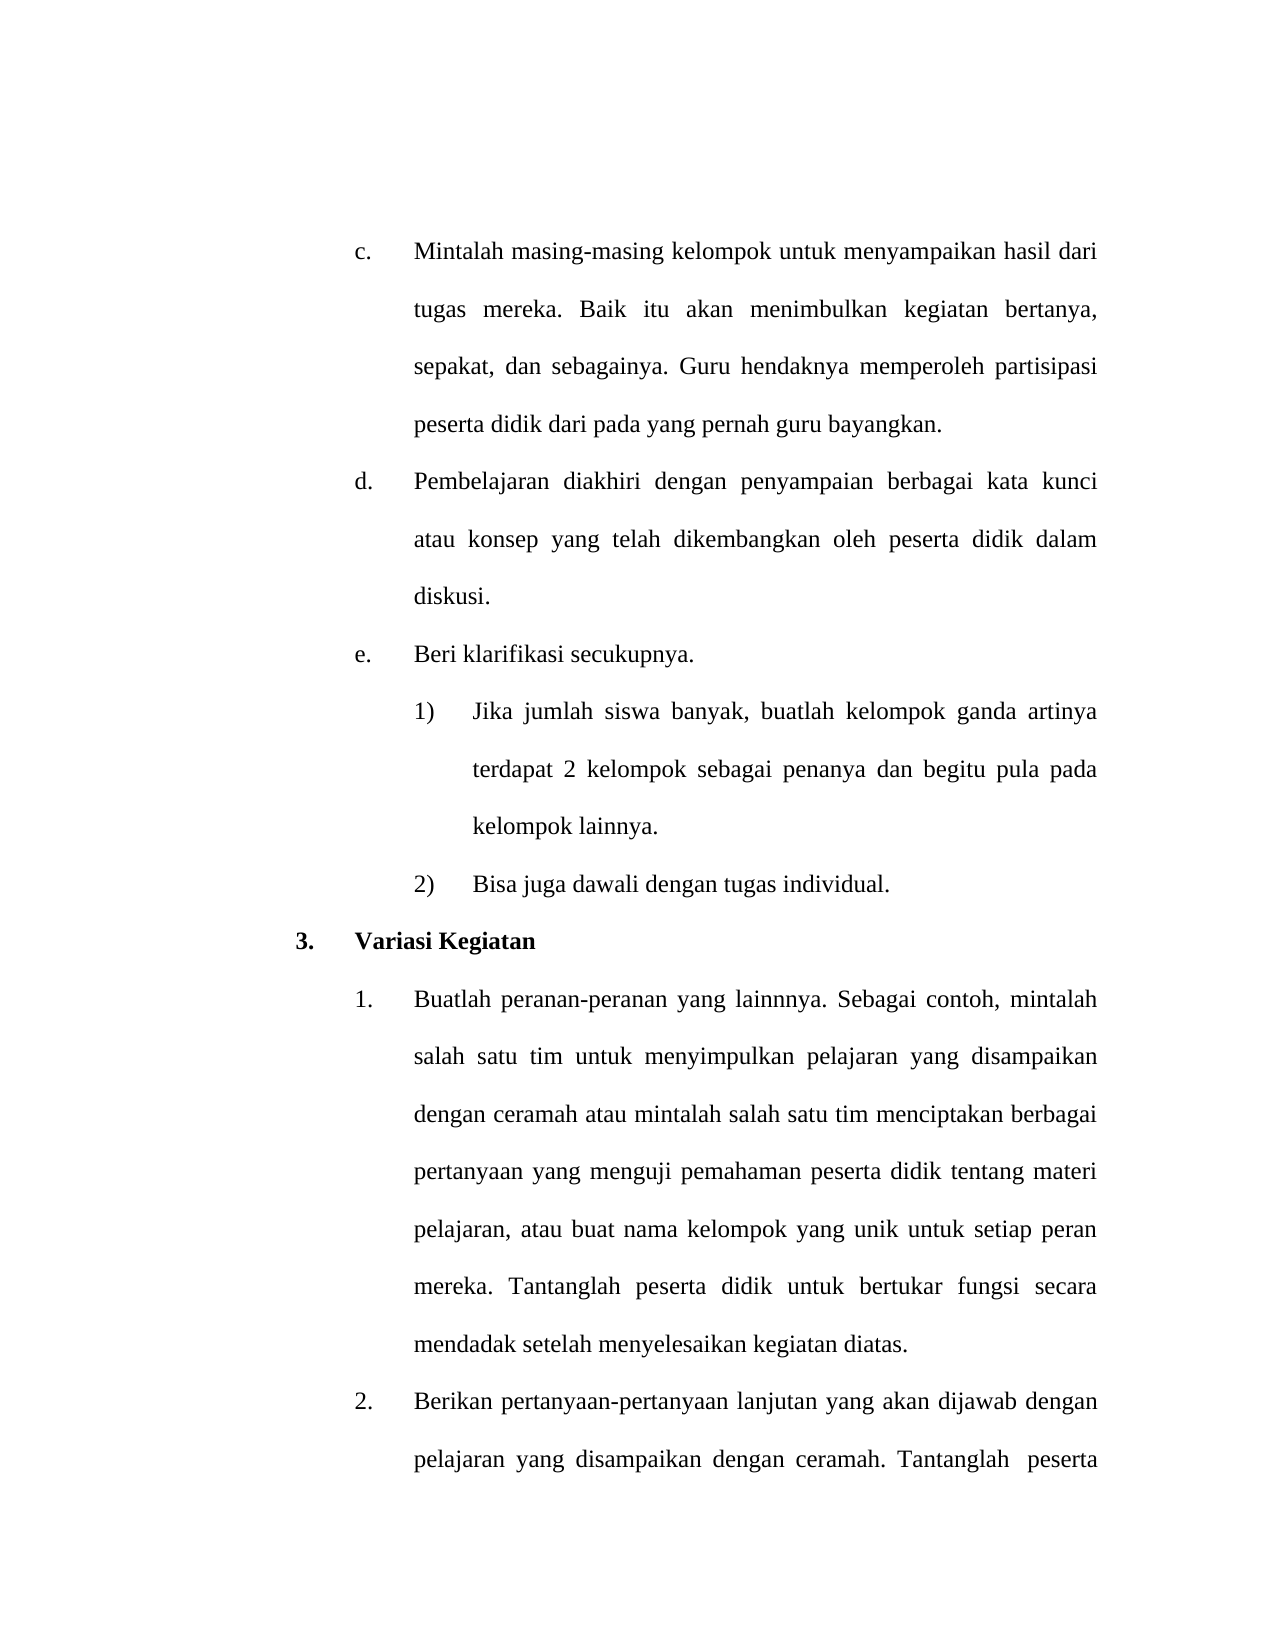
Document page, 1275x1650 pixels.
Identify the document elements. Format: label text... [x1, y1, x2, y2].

list Pembelajaran diakhiri dengan penyampaian berbagai kata kunci atau konsep yang telah dikembangkan oleh peserta didik dalam diskusi. [354, 466, 1098, 610]
list Buatlah peranan-peranan yang lainnnya. Sebagai contoh, mintalah salah satu tim untuk menyimpulkan pelajaran yang disampaikan dengan ceramah atau mintalah salah satu tim menciptakan berbagai pertanyaan yang menguji pemahaman peserta didik tentang materi pelajaran, atau buat nama kelompok yang unik untuk setiap peran mereka. Tantanglah peserta didik untuk bertukar fungsi secara mendadak setelah menyelesaikan kegiatan diatas. [354, 984, 1098, 1357]
list Variasi Kegiatan [295, 926, 1098, 955]
list Bisa juga dawali dengan tugas individual. [413, 869, 1098, 897]
list Jika jumlah siswa banyak, buatlah kelompok ganda artinya terdapat 2 kelompok sebagai penanya dan begitu pula pada kelompok lainnya. [413, 696, 1098, 840]
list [354, 1386, 1098, 1472]
list Beri klarifikasi secukupnya. [354, 639, 1098, 667]
list Mintalah masing-masing kelompok untuk menyampaikan hasil dari tugas mereka. Baik itu akan menimbulkan kegiatan bertanya, sepakat, dan sebagainya. Guru hendaknya memperoleh partisipasi peserta didik dari pada yang pernah guru bayangkan. [354, 236, 1098, 437]
